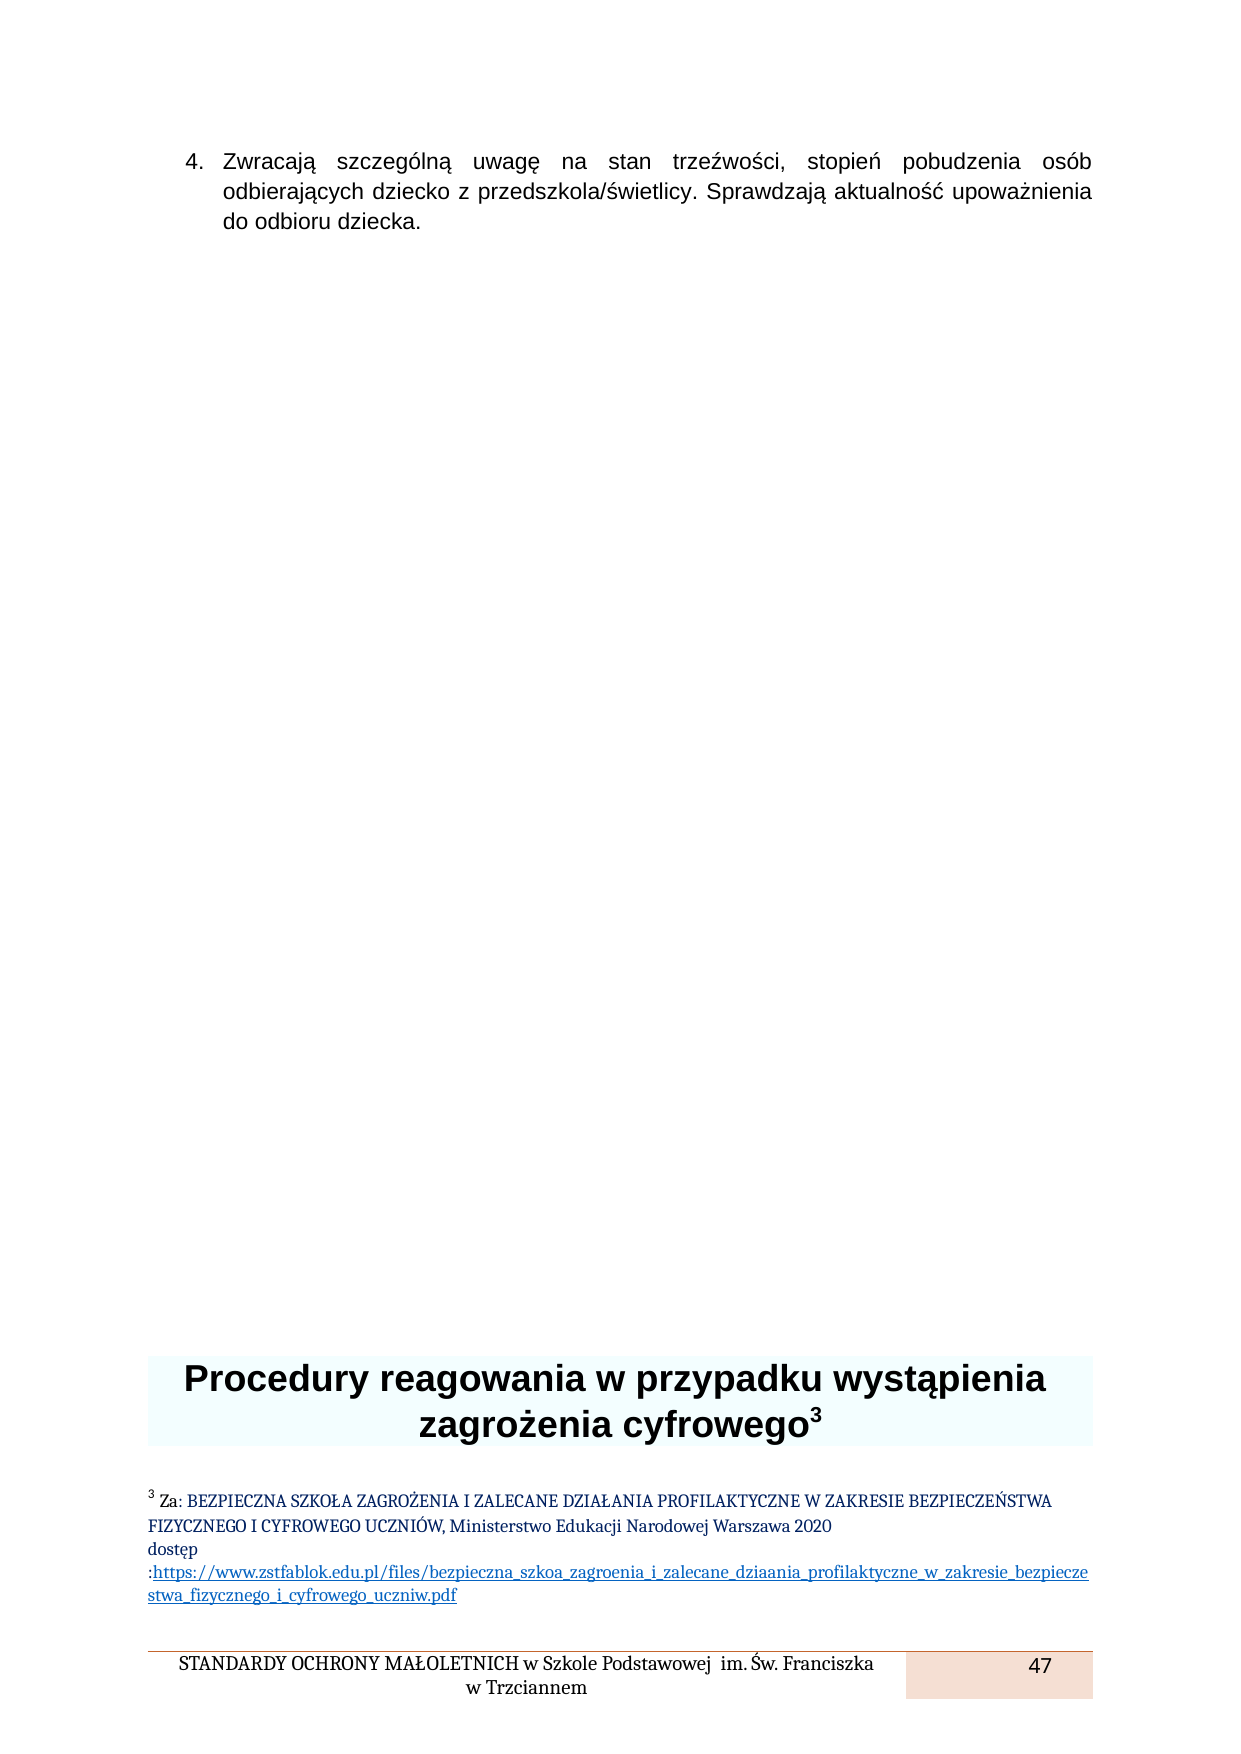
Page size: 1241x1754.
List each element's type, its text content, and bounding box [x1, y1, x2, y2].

list Zwracają szczególną uwagę na stan trzeźwości, stopień pobudzenia osób odbierających dziecko z przedszkola/świetlicy. Sprawdzają aktualność upoważnienia do odbioru dziecka. [185, 148, 1093, 234]
text Procedury reagowania w przypadku wystąpienia zagrożenia cyfrowego [148, 1356, 1093, 1446]
